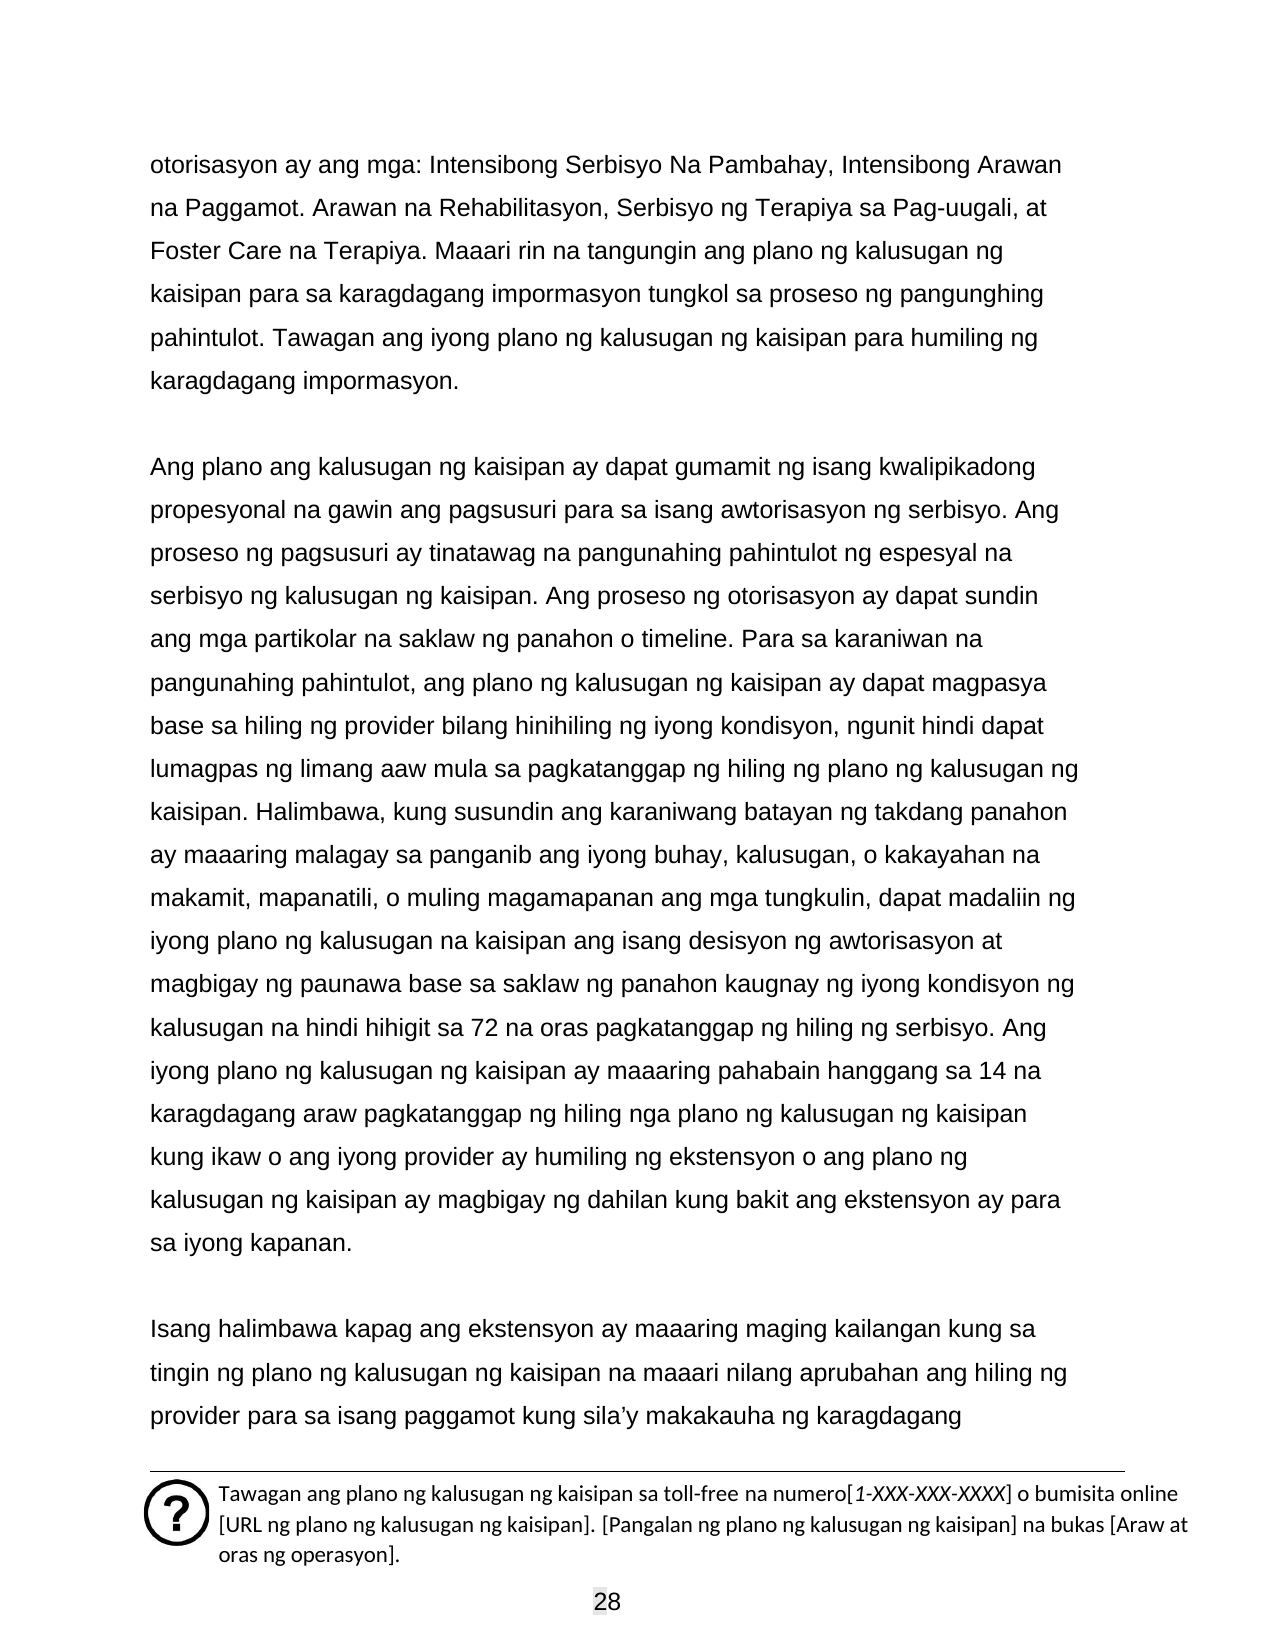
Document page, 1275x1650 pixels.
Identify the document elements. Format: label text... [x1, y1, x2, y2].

text Ang plano ang kalusugan ng kaisipan ay dapat gumamit ng isang kwalipikadong propesyonal na gawin ang pagsusuri para sa isang awtorisasyon ng serbisyo. Ang proseso ng pagsusuri ay tinatawag na pangunahing pahintulot ng espesyal na serbisyo ng kalusugan ng kaisipan. Ang proseso ng otorisasyon ay dapat sundin ang mga partikolar na saklaw ng panahon o timeline. Para sa karaniwan na pangunahing pahintulot, ang plano ng kalusugan ng kaisipan ay dapat magpasya base sa hiling ng provider bilang hinihiling ng iyong kondisyon, ngunit hindi dapat lumagpas ng limang aaw mula sa pagkatanggap ng hiling ng plano ng kalusugan ng kaisipan. Halimbawa, kung susundin ang karaniwang batayan ng takdang panahon ay maaaring malagay sa panganib ang iyong buhay, kalusugan, o kakayahan na makamit, mapanatili, o muling magamapanan ang mga tungkulin, dapat madaliin ng iyong plano ng kalusugan na kaisipan ang isang desisyon ng awtorisasyon at magbigay ng paunawa base sa saklaw ng panahon kaugnay ng iyong kondisyon ng kalusugan na hindi hihigit sa 72 na oras pagkatanggap ng hiling ng serbisyo. Ang iyong plano ng kalusugan ng kaisipan ay maaaring pahabain hanggang sa 14 na karagdagang araw pagkatanggap ng hiling nga plano ng kalusugan ng kaisipan kung ikaw o ang iyong provider ay humiling ng ekstensyon o ang plano ng kalusugan ng kaisipan ay magbigay ng dahilan kung bakit ang ekstensyon ay para sa iyong kapanan. [150, 452, 1080, 1257]
picture [143, 1479, 210, 1546]
